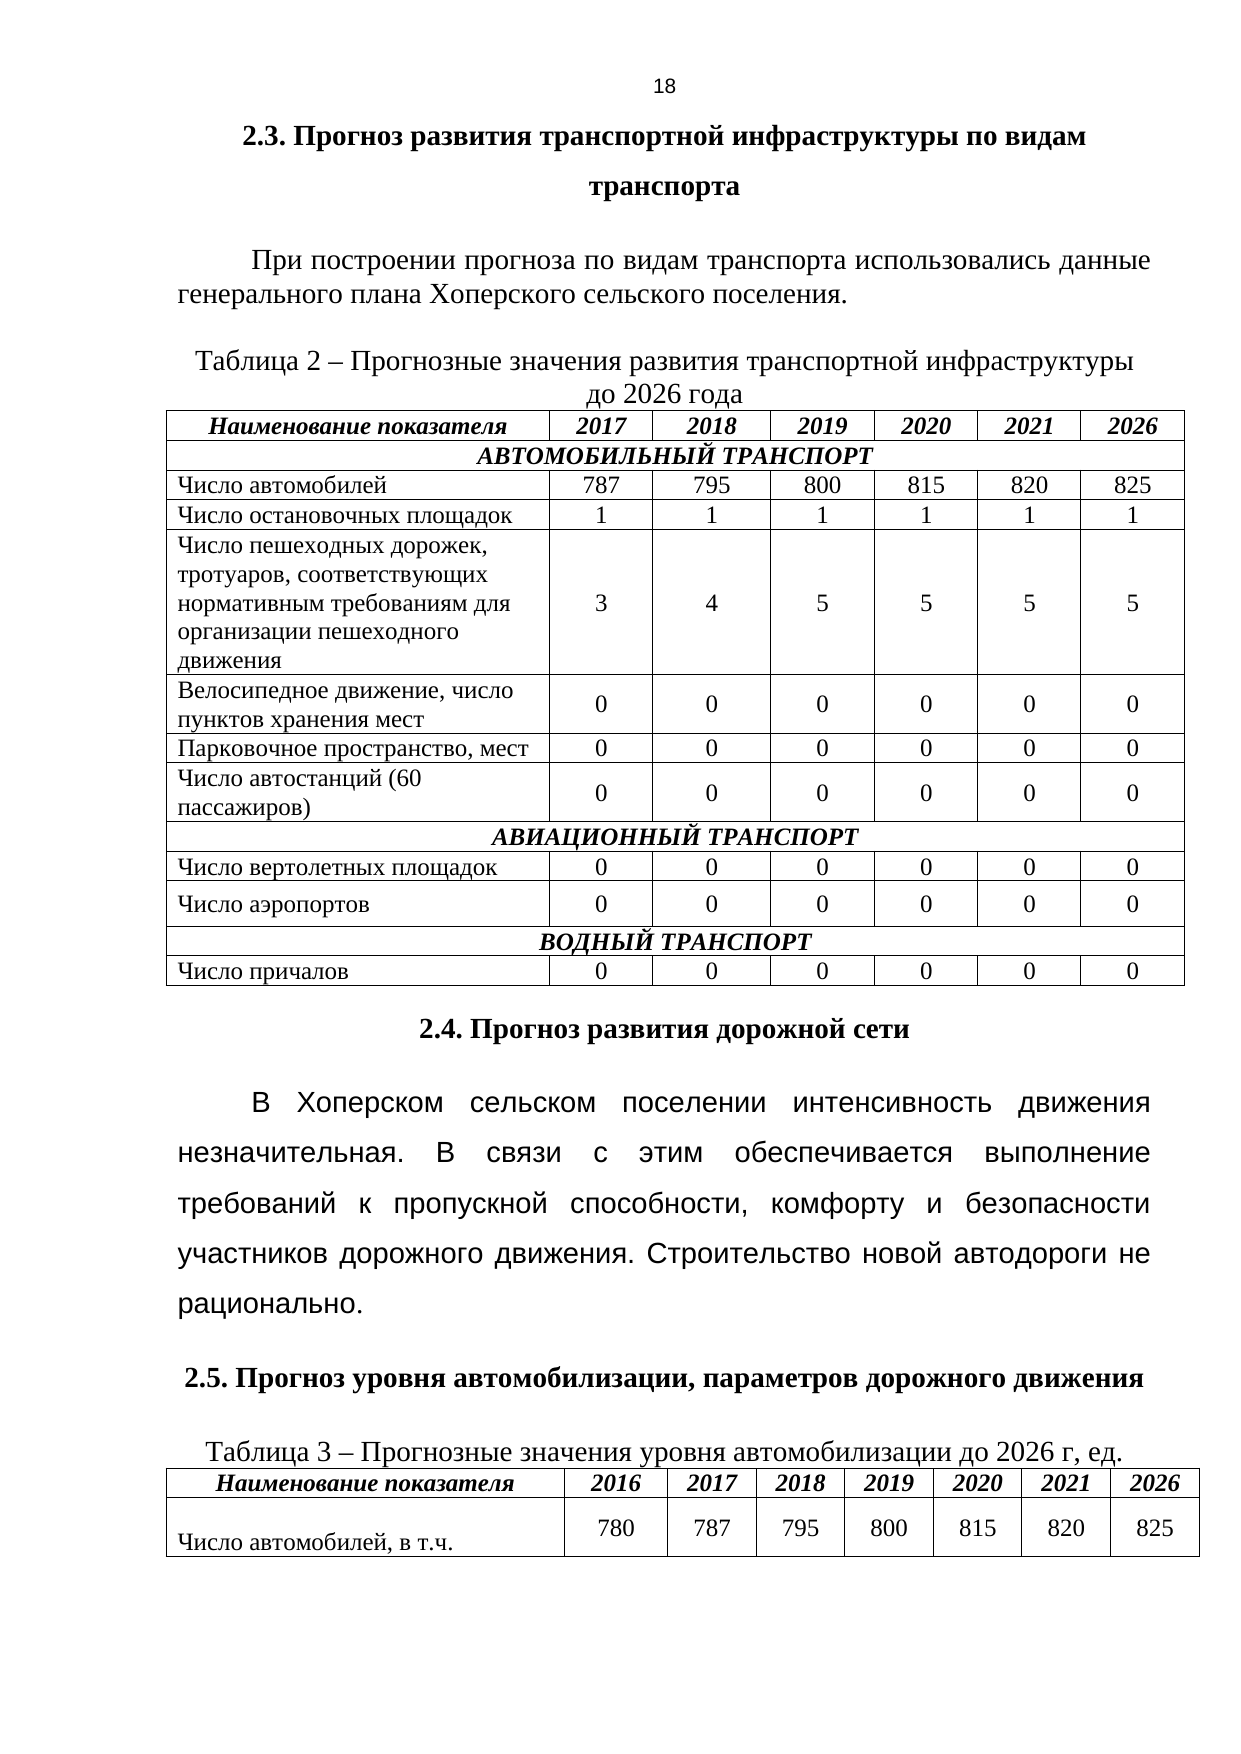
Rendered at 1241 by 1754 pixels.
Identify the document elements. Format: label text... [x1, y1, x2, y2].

table_cell 815 [875, 471, 977, 499]
table_cell 0 [978, 881, 1080, 926]
table_cell Велосипедное движение, число пунктов хранения мест [167, 675, 549, 732]
table_cell 0 [1081, 675, 1184, 732]
table_cell 0 [875, 881, 977, 926]
table_header 2026 [1111, 1469, 1199, 1497]
table_cell 4 [653, 530, 770, 674]
table_cell 0 [550, 734, 652, 762]
table_header 2020 [875, 411, 977, 440]
table_cell 0 [875, 763, 977, 821]
table_cell Парковочное пространство, мест [167, 734, 549, 762]
table_cell 0 [653, 881, 770, 926]
table_cell 0 [771, 852, 874, 880]
table_cell Число вертолетных площадок [167, 852, 549, 880]
table_cell 0 [978, 734, 1080, 762]
table_cell 787 [668, 1498, 756, 1556]
table_header 2016 [565, 1469, 667, 1497]
table_header 2018 [757, 1469, 844, 1497]
table_header Наименование показателя [167, 411, 549, 440]
text Таблица 2 – Прогнозные значения развития транспортной инфраструктуры до 2026 года [177, 343, 1152, 410]
table_cell 0 [550, 881, 652, 926]
table_cell 5 [1081, 530, 1184, 674]
table_cell Число автостанций (60 пассажиров) [167, 763, 549, 821]
table_cell АВТОМОБИЛЬНЫЙ ТРАНСПОРТ [167, 441, 1184, 469]
table_cell 795 [757, 1498, 844, 1556]
table_cell 0 [1081, 763, 1184, 821]
table_cell 825 [1081, 471, 1184, 499]
table_cell 0 [978, 852, 1080, 880]
table_header 2019 [845, 1469, 933, 1497]
table_cell 0 [771, 675, 874, 732]
table_cell 0 [653, 734, 770, 762]
table_cell 0 [771, 881, 874, 926]
table_cell 0 [550, 763, 652, 821]
table_cell 1 [653, 500, 770, 529]
table_header 2020 [934, 1469, 1021, 1497]
table_cell 0 [978, 675, 1080, 732]
table_cell Число автомобилей [167, 471, 549, 499]
table_header 2018 [653, 411, 770, 440]
table_cell 5 [978, 530, 1080, 674]
table_cell 0 [1081, 881, 1184, 926]
table_cell 1 [550, 500, 652, 529]
table_cell 0 [875, 675, 977, 732]
table_cell 0 [978, 956, 1080, 985]
table_header 2017 [550, 411, 652, 440]
table_cell 800 [771, 471, 874, 499]
text В Хоперском сельском поселении интенсивность движения незначительная. В связи с этим обеспечивается выполнение требований к пропускной способности, комфорту и безопасности участников дорожного движения. Строительство новой автодороги не рационально. [177, 1085, 1152, 1320]
table_cell 3 [550, 530, 652, 674]
table_cell Число пешеходных дорожек, тротуаров, соответствующих нормативным требованиям для организации пешеходного движения [167, 530, 549, 674]
table_header 2021 [1022, 1469, 1110, 1497]
table_header Наименование показателя [167, 1469, 564, 1497]
table_cell 0 [1081, 956, 1184, 985]
text Таблица 3 – Прогнозные значения уровня автомобилизации до 2026 г, ед. [177, 1434, 1152, 1467]
table_header 2026 [1081, 411, 1184, 440]
table_cell 0 [771, 763, 874, 821]
table_header 2021 [978, 411, 1080, 440]
table_cell 0 [978, 763, 1080, 821]
table_cell 1 [978, 500, 1080, 529]
table_cell 0 [550, 675, 652, 732]
table_header 2019 [771, 411, 874, 440]
list Прогноз развития дорожной сети [177, 1011, 1152, 1045]
table_cell 787 [550, 471, 652, 499]
table_cell Число причалов [167, 956, 549, 985]
table_cell 820 [1022, 1498, 1110, 1556]
table_cell 0 [771, 956, 874, 985]
table_cell 1 [875, 500, 977, 529]
table_cell 0 [653, 675, 770, 732]
table_cell 0 [1081, 734, 1184, 762]
table_cell 5 [771, 530, 874, 674]
list Прогноз развития транспортной инфраструктуры по видам транспорта [177, 118, 1152, 202]
table_cell Число автомобилей, в т.ч. [167, 1498, 564, 1556]
table_cell 5 [875, 530, 977, 674]
table_cell Число остановочных площадок [167, 500, 549, 529]
table_cell 0 [771, 734, 874, 762]
table_cell 780 [565, 1498, 667, 1556]
table_cell 795 [653, 471, 770, 499]
list Прогноз уровня автомобилизации, параметров дорожного движения [177, 1360, 1152, 1394]
table_cell 0 [550, 852, 652, 880]
table_cell 815 [934, 1498, 1021, 1556]
table_cell 0 [653, 763, 770, 821]
table_cell 0 [875, 852, 977, 880]
table_cell 800 [845, 1498, 933, 1556]
table_cell 1 [1081, 500, 1184, 529]
table_cell 0 [875, 734, 977, 762]
text При построении прогноза по видам транспорта использовались данные генерального плана Хоперского сельского поселения. [177, 242, 1152, 309]
table_cell АВИАЦИОННЫЙ ТРАНСПОРТ [167, 822, 1184, 851]
table_cell 820 [978, 471, 1080, 499]
table_cell 0 [653, 956, 770, 985]
table_header 2017 [668, 1469, 756, 1497]
table_cell 0 [1081, 852, 1184, 880]
table_cell 1 [771, 500, 874, 529]
table_cell 0 [550, 956, 652, 985]
table_cell ВОДНЫЙ ТРАНСПОРТ [167, 927, 1184, 955]
table_cell Число аэропортов [167, 881, 549, 926]
table_cell 0 [653, 852, 770, 880]
table_cell 825 [1111, 1498, 1199, 1556]
table_cell 0 [875, 956, 977, 985]
